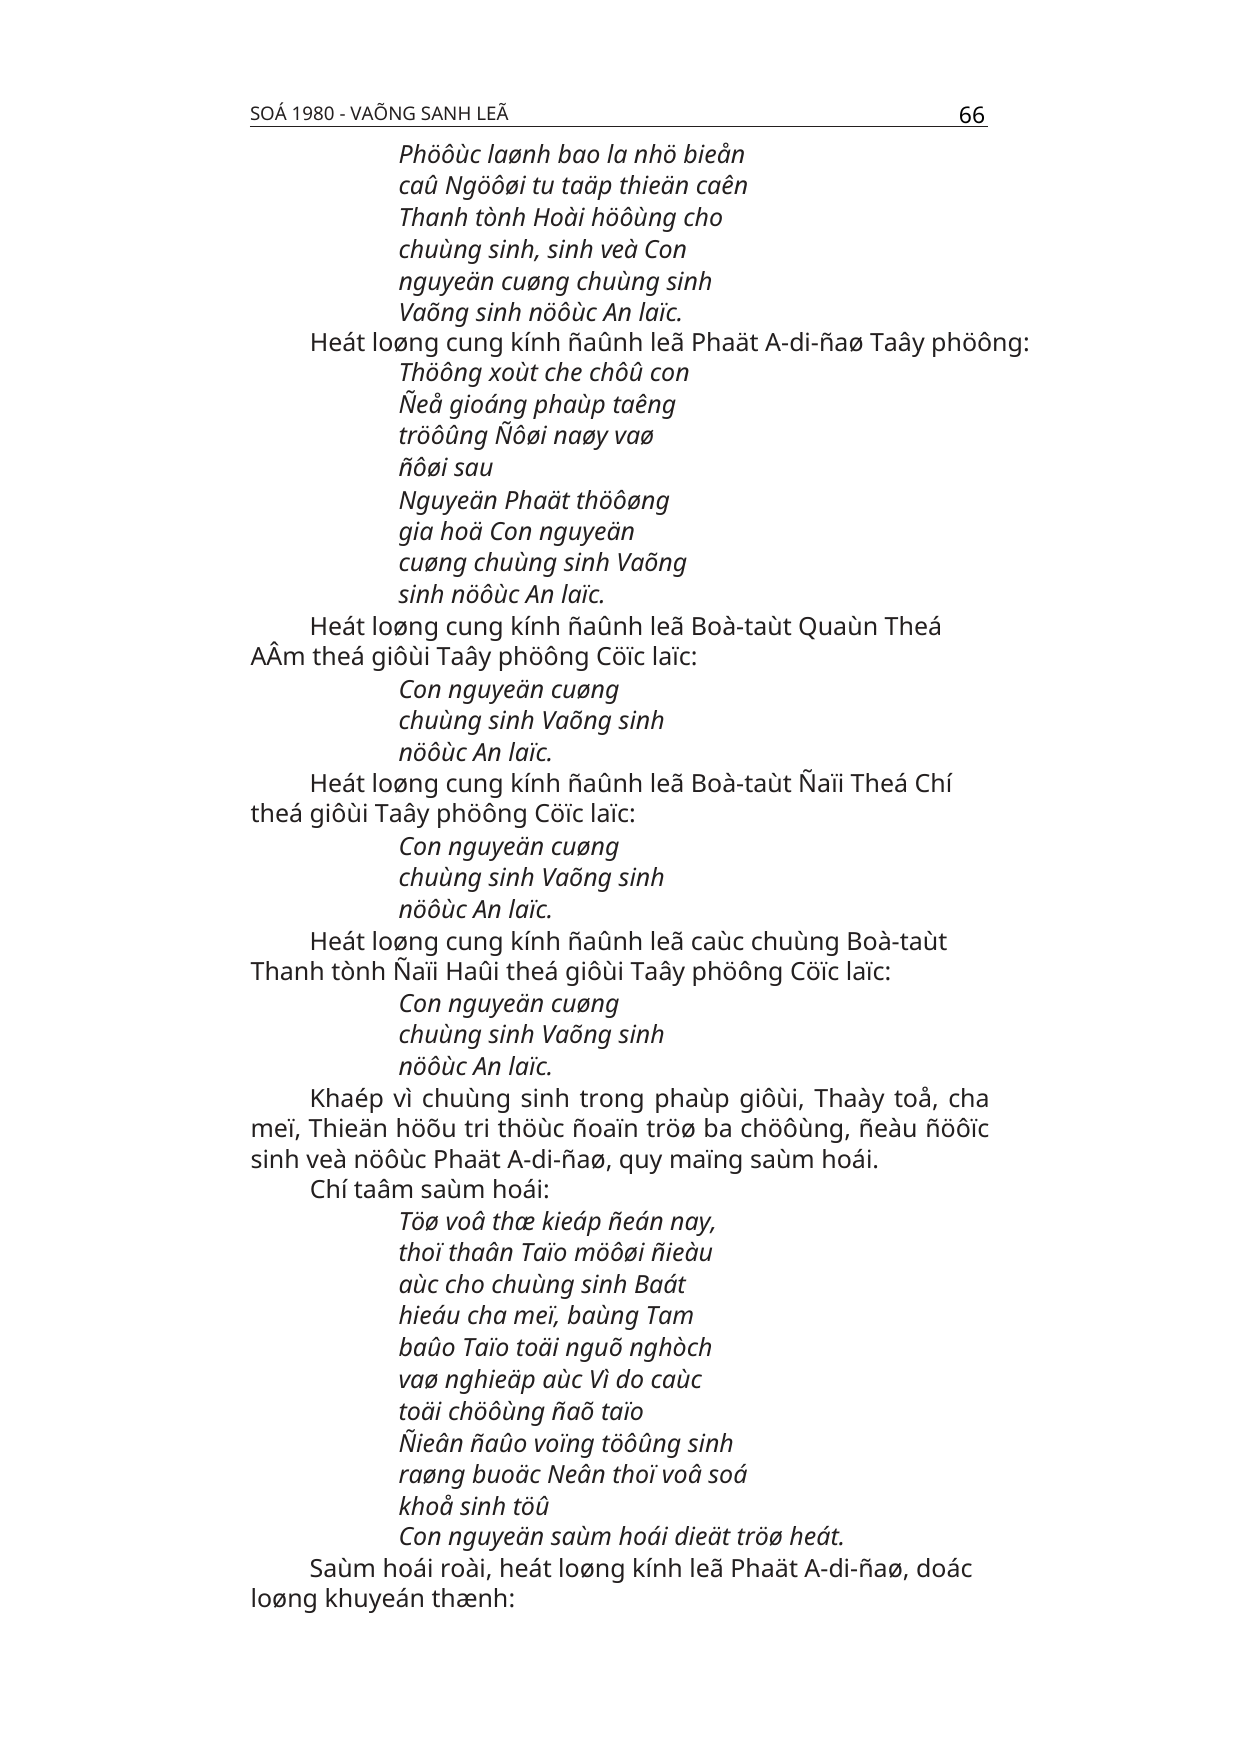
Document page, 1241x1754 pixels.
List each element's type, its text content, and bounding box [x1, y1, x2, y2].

text Saùm hoái roài, heát loøng kính leã Phaät A-di-ñaø, doác loøng khuyeán thænh: [250, 1552, 990, 1614]
text Con nguyeän cuøng chuùng sinh Vaõng sinh nöôùc An laïc. [398, 830, 695, 925]
text Thöông xoùt che chôû con [398, 357, 1092, 387]
text Con nguyeän saùm hoái dieät tröø heát. [398, 1523, 1092, 1551]
text Heát loøng cung kính ñaûnh leã Phaät A-di-ñaø Taây phöông: [309, 329, 1092, 357]
text Töø voâ thæ kieáp ñeán nay, thoï thaân Taïo möôøi ñieàu aùc cho chuùng sinh Baát hieáu cha meï, baùng Tam baûo Taïo toäi nguõ nghòch vaø nghieäp aùc Vì do caùc toäi chöôùng ñaõ taïo [398, 1205, 739, 1427]
text Heát loøng cung kính ñaûnh leã caùc chuùng Boà-taùt Thanh tònh Ñaïi Haûi theá giôùi Taây phöông Cöïc laïc: [250, 925, 999, 987]
text Ñieân ñaûo voïng töôûng sinh raøng buoäc Neân thoï voâ soá khoå sinh töû [398, 1427, 775, 1523]
text Con nguyeän cuøng chuùng sinh Vaõng sinh nöôùc An laïc. [398, 987, 695, 1083]
text Nguyeän Phaät thöôøng gia hoä Con nguyeän cuøng chuùng sinh Vaõng sinh nöôùc An laïc. [398, 484, 695, 611]
text Con nguyeän cuøng chuùng sinh Vaõng sinh nöôùc An laïc. [398, 673, 695, 768]
text Chí taâm saùm hoái: [309, 1176, 1092, 1204]
text Phöôùc laønh bao la nhö bieån caû Ngöôøi tu taäp thieän caên Thanh tònh Hoài höôùng cho chuùng sinh, sinh veà Con nguyeän cuøng chuùng sinh Vaõng sinh nöôùc An laïc. [398, 138, 752, 329]
text Ñeå gioáng phaùp taêng tröôûng Ñôøi naøy vaø ñôøi sau [398, 389, 679, 484]
text Heát loøng cung kính ñaûnh leã Boà-taùt Ñaïi Theá Chí theá giôùi Taây phöông Cöïc laïc: [250, 768, 999, 830]
text Khaép vì chuùng sinh trong phaùp giôùi, Thaày toå, cha meï, Thieän höõu tri thöùc ñoaïn tröø ba chöôùng, ñeàu ñöôïc sinh veà nöôùc Phaät A-di-ñaø, quy maïng saùm hoái. [250, 1083, 990, 1176]
text Heát loøng cung kính ñaûnh leã Boà-taùt Quaùn Theá AÂm theá giôùi Taây phöông Cöïc laïc: [250, 611, 999, 673]
